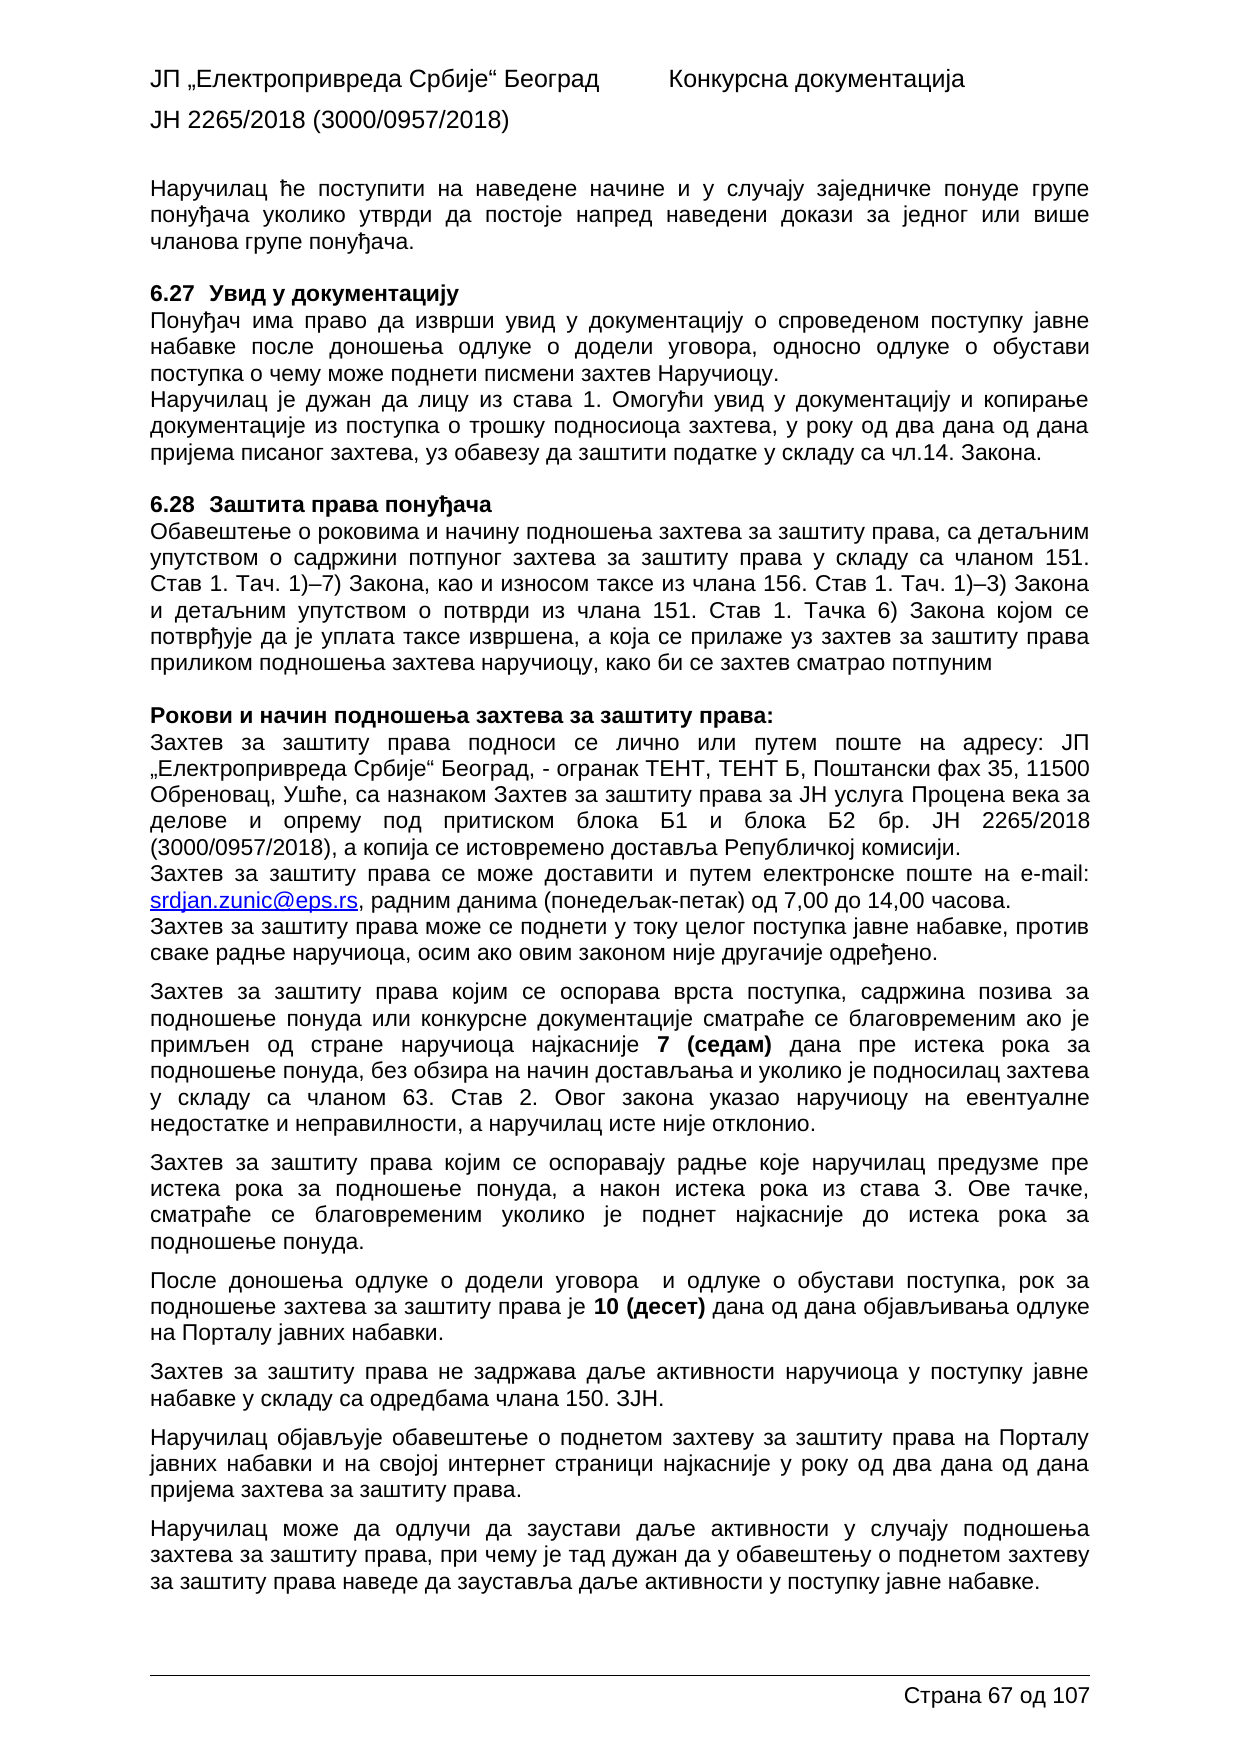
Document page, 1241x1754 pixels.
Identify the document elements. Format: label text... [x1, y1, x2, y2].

text Наручилац је дужан да лицу из става 1. Омогући увид у документацију и копирање документације из поступка о трошку подносиоца захтева, у року од два дана од дана пријема писаног захтева, уз обавезу да заштити податке у складу са чл.14. Закона. [150, 386, 1090, 465]
text Наручилац ће поступити на наведене начине и у случају заједничке понуде групе понуђача уколико утврди да постоје напред наведени докази за једног или више чланова групе понуђача. [150, 175, 1090, 254]
text Захтев за заштиту права се може доставити и путем електронске поште на e-mail: srdjan.zunic@eps.rs, радним данима (понедељак-петак) од 7,00 до 14,00 часова. [150, 860, 1090, 913]
text Наручилац објављује обавештење о поднетом захтеву за заштиту права на Порталу јавних набавки и на својој интернет страници најкасније у року од два дана од дана пријема захтева за заштиту права. [150, 1423, 1090, 1502]
text Захтев за заштиту права којим се оспорава врста поступка, садржина позива за подношење понуда или конкурсне документације сматраће се благовременим ако је примљен од стране наручиоца најкасније 7 (седам) дана пре истека рока за подношење понуда, без обзира на начин достављања и уколико је подносилац захтева у складу са чланом 63. Став 2. Овог закона указао наручиоцу на евентуалне недостатке и неправилности, а наручилац исте није отклонио. [150, 978, 1090, 1136]
text Наручилац може да одлучи да заустави даље активности у случају подношења захтева за заштиту права, при чему је тад дужан да у обавештењу о поднетом захтеву за заштиту права наведе да зауставља даље активности у поступку јавне набавке. [150, 1515, 1090, 1594]
text Понуђач има право да изврши увид у документацију о спроведеном поступку јавне набавке после доношења одлуке о додели уговора, односно одлуке о обустави поступка о чему може поднети писмени захтев Наручиоцу. [150, 307, 1090, 386]
text Захтев за заштиту права којим се оспоравају радње које наручилац предузме пре истека рока за подношење понуда, а након истека рока из става 3. Ове тачке, сматраће се благовременим уколико је поднет најкасније до истека рока за подношење понуда. [150, 1149, 1090, 1254]
list Увид у документацију [150, 280, 1090, 307]
text Рокови и начин подношења захтева за заштиту права: [150, 702, 1090, 728]
text Захтев за заштиту права може се поднети у току целог поступка јавне набавке, против сваке радње наручиоца, осим ако овим законом није другачије одређено. [150, 913, 1090, 966]
list Заштита права понуђача [150, 491, 1090, 518]
text Обавештење о роковима и начину подношења захтева за заштиту права, са детаљним упутством о садржини потпуног захтева за заштиту права у складу са чланом 151. Став 1. Тач. 1)–7) Закона, као и износом таксе из члана 156. Став 1. Тач. 1)–3) Закона и детаљним упутством о потврди из члана 151. Став 1. Тачка 6) Закона којом се потврђује да је уплата таксе извршена, а која се прилаже уз захтев за заштиту права приликом подношења захтева наручиоцу, како би се захтев сматрао потпуним [150, 518, 1090, 676]
text Захтев за заштиту права не задржава даље активности наручиоца у поступку јавне набавке у складу са одредбама члана 150. ЗЈН. [150, 1358, 1090, 1411]
text Захтев за заштиту права подноси се лично или путем поште на адресу: ЈП „Електропривреда Србије“ Београд, - огранак ТЕНТ, ТЕНТ Б, Поштански фах 35, 11500 Обреновац, Ушће, са назнаком Захтев за заштиту права за ЈН услуга Процена века за делове и опрему под притиском блока Б1 и блока Б2 бр. ЈН 2265/2018 (3000/0957/2018), а копија се истовремено доставља Републичкој комисији. [150, 728, 1090, 860]
text После доношења одлуке о додели уговора и одлуке о обустави поступка, рок за подношење захтева за заштиту права је 10 (десет) дана од дана објављивања одлуке на Порталу јавних набавки. [150, 1267, 1090, 1346]
